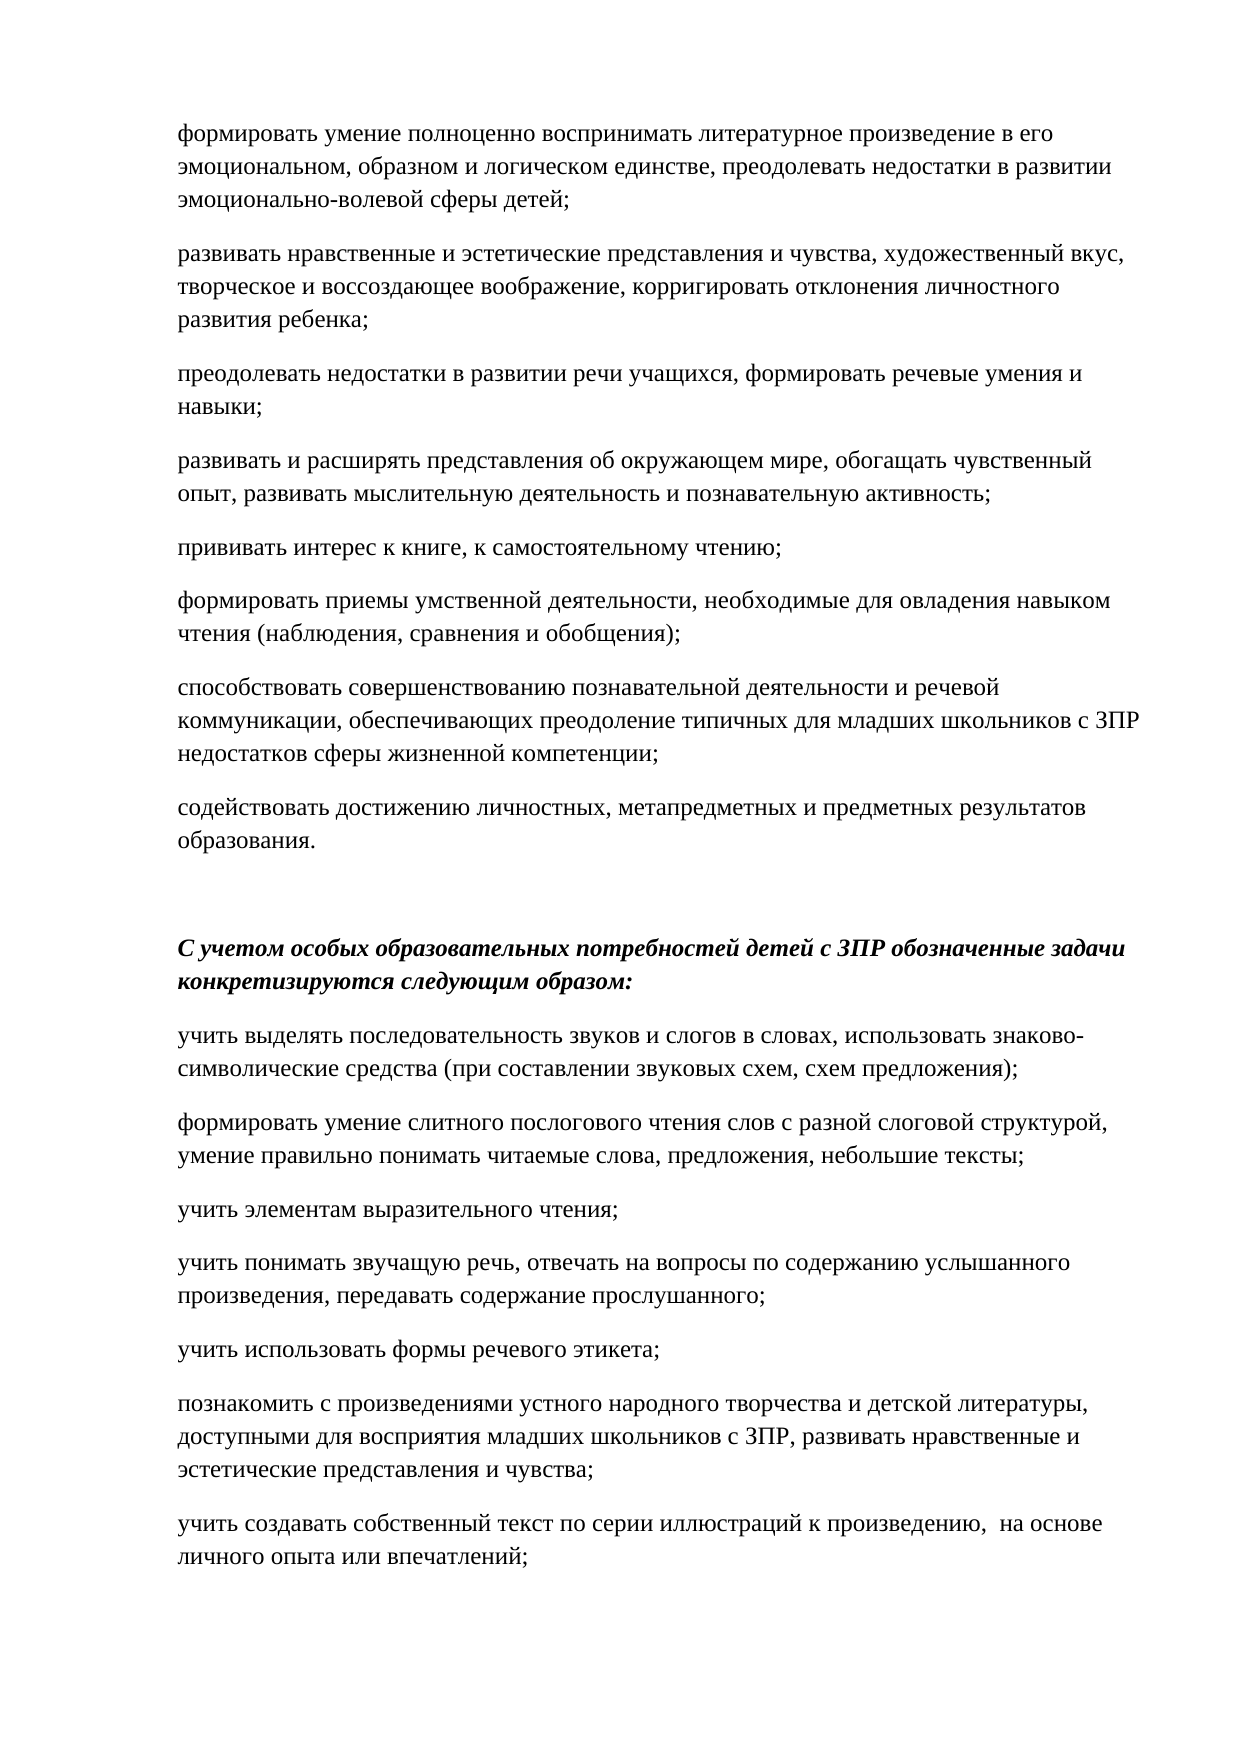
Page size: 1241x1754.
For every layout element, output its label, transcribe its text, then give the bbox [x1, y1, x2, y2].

text познакомить с произведениями устного народного творчества и детской литературы, доступными для восприятия младших школьников с ЗПР, развивать нравственные и эстетические представления и чувства; [177, 1388, 1152, 1483]
text учить элементам выразительного чтения; [177, 1194, 1152, 1222]
text преодолевать недостатки в развитии речи учащихся, формировать речевые умения и навыки; [177, 358, 1152, 420]
text формировать приемы умственной деятельности, необходимые для овладения навыком чтения (наблюдения, сравнения и обобщения); [177, 586, 1152, 647]
text развивать и расширять представления об окружающем мире, обогащать чувственный опыт, развивать мыслительную деятельность и познавательную активность; [177, 445, 1152, 507]
text учить использовать формы речевого этикета; [177, 1334, 1152, 1363]
text учить выделять последовательность звуков и слогов в словах, использовать знаково-символические средства (при составлении звуковых схем, схем предложения); [177, 1020, 1152, 1082]
text формировать умение полноценно воспринимать литературное произведение в его эмоциональном, образном и логическом единстве, преодолевать недостатки в развитии эмоционально-волевой сферы детей; [177, 118, 1152, 213]
text содействовать достижению личностных, метапредметных и предметных результатов образования. [177, 792, 1152, 854]
text способствовать совершенствованию познавательной деятельности и речевой коммуникации, обеспечивающих преодоление типичных для младших школьников с ЗПР недостатков сферы жизненной компетенции; [177, 672, 1152, 767]
text формировать умение слитного послогового чтения слов с разной слоговой структурой, умение правильно понимать читаемые слова, предложения, небольшие тексты; [177, 1107, 1152, 1168]
text учить понимать звучащую речь, отвечать на вопросы по содержанию услышанного произведения, передавать содержание прослушанного; [177, 1247, 1152, 1309]
text С учетом особых образовательных потребностей детей с ЗПР обозначенные задачи конкретизируются следующим образом: [177, 933, 1152, 995]
text прививать интерес к книге, к самостоятельному чтению; [177, 532, 1152, 560]
text развивать нравственные и эстетические представления и чувства, художественный вкус, творческое и воссоздающее воображение, корригировать отклонения личностного развития ребенка; [177, 238, 1152, 333]
text учить создавать собственный текст по серии иллюстраций к произведению, на основе личного опыта или впечатлений; [177, 1508, 1152, 1570]
